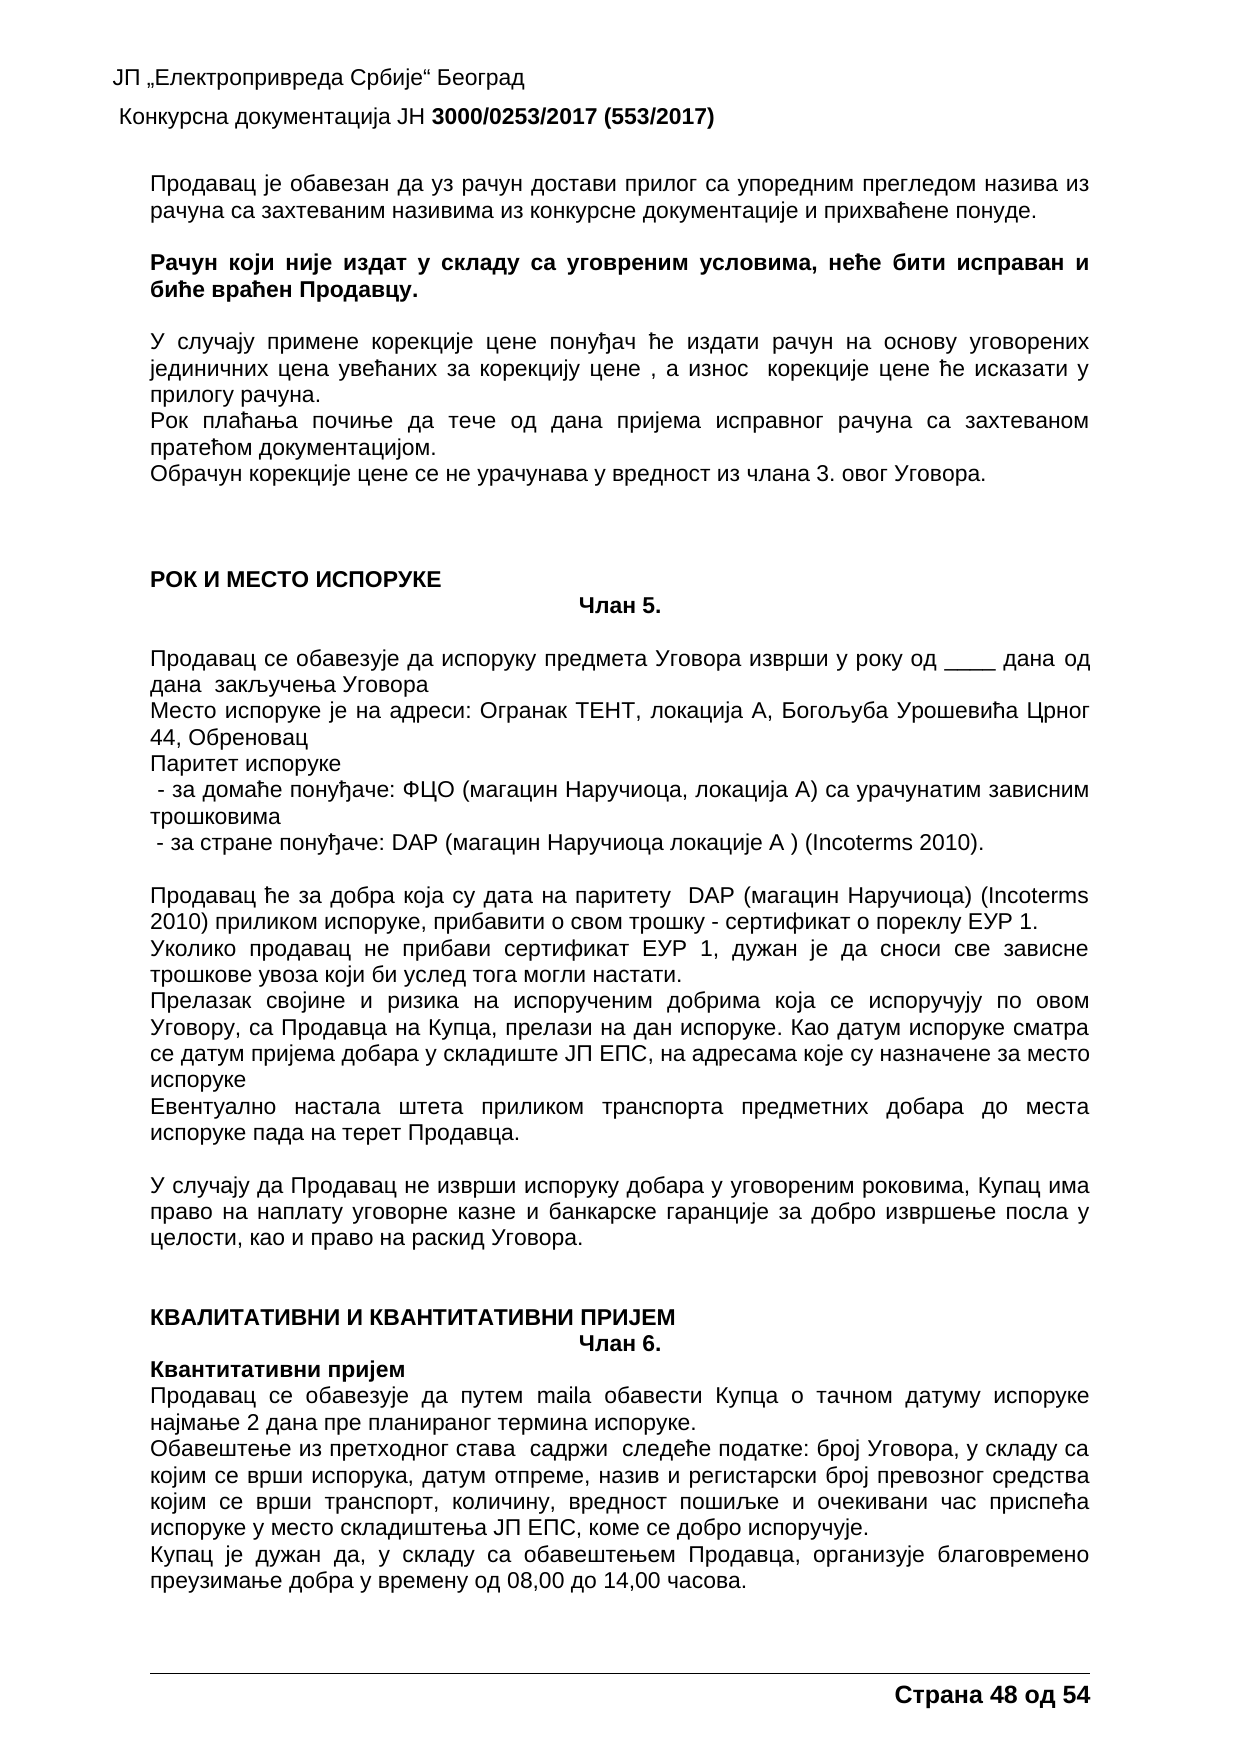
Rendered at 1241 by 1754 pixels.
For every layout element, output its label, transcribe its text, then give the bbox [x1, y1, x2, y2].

text Рок плаћања почиње да тече од дана пријема исправног рачуна са захтеваном пратећом документацијом. [150, 407, 1090, 460]
text Прелазак својине и ризика на испорученим добрима која се испоручују по овом Уговору, са Продавца на Купца, прелази на дан испоруке. Као датум испоруке сматра се датум пријема добара у складиште ЈП ЕПС, на адресама које су назначене за место испоруке [150, 987, 1090, 1093]
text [150, 170, 1090, 223]
text Рачун који није издат у складу са уговреним условима, неће бити исправан и биће враћен Продавцу. [150, 249, 1090, 302]
text Уколико продавац не прибави сертификат ЕУР 1, дужан је да сноси све зависне трошкове увоза који би услед тога могли настати. [150, 934, 1090, 987]
text Евентуално настала штета приликом транспорта предметних добара до места испоруке пада на терет Продавца. [150, 1093, 1090, 1145]
text Квантитативни пријем [150, 1356, 1090, 1382]
text - за стране понуђаче: DAP (магацин Наручиоца локације А ) (Incoterms 2010). [150, 829, 1090, 855]
text Продавац ће за добра која су дата на паритету DAP (магацин Наручиоца) (Incoterms 2010) приликом испоруке, прибавити о свом трошку - сертификат о пореклу ЕУР 1. [150, 882, 1090, 934]
text РОК И МЕСТО ИСПОРУКЕ [150, 566, 1090, 592]
text Место испоруке је на адреси: Огранак ТЕНТ, локација А, Богољуба Урошевића Црног 44, Обреновац [150, 697, 1090, 750]
text - за домаће понуђаче: ФЦО (магацин Наручиоца, локација А) са урачунатим зависним трошковима [150, 776, 1090, 829]
text Продавац се обавезује да испоруку предмета Уговора изврши у року од ____ дана од дана закључења Уговора [150, 644, 1090, 697]
text У случају примене корекције цене понуђач ће издати рачун на основу уговорених јединичних цена увећаних за корекцију цене , а износ корекције цене ће исказати у прилогу рачуна. [150, 328, 1090, 407]
text Паритет испоруке [150, 750, 1090, 776]
text Обрачун корекције цене се не урачунава у вредност из члана 3. овог Уговора. [150, 460, 1090, 486]
text КВАЛИТАТИВНИ И КВАНТИТАТИВНИ ПРИЈЕМ [150, 1303, 1090, 1330]
text Купац је дужан да, у складу са обавештењем Продавца, организује благовремено преузимање добра у времену од 08,00 до 14,00 часова. [150, 1541, 1090, 1593]
text У случају да Продавац не изврши испоруку добара у уговореним роковима, Купац има право на наплату уговорне казне и банкарске гаранције за добро извршење посла у целости, као и право на раскид Уговора. [150, 1172, 1090, 1251]
text Продавац се обавезује да путем maila обавести Купца о тачном датуму испоруке најмање 2 дана пре планираног термина испоруке. [150, 1382, 1090, 1435]
text Члан 6. [150, 1330, 1090, 1356]
text Обавештење из претходног става садржи следеће податке: број Уговора, у складу са којим се врши испорука, датум отпреме, назив и регистарски број превозног средства којим се врши транспорт, количину, вредност пошиљке и очекивани час приспећа испоруке у место складиштења ЈП ЕПС, коме се добро испоручује. [150, 1435, 1090, 1541]
text Члан 5. [150, 592, 1090, 618]
